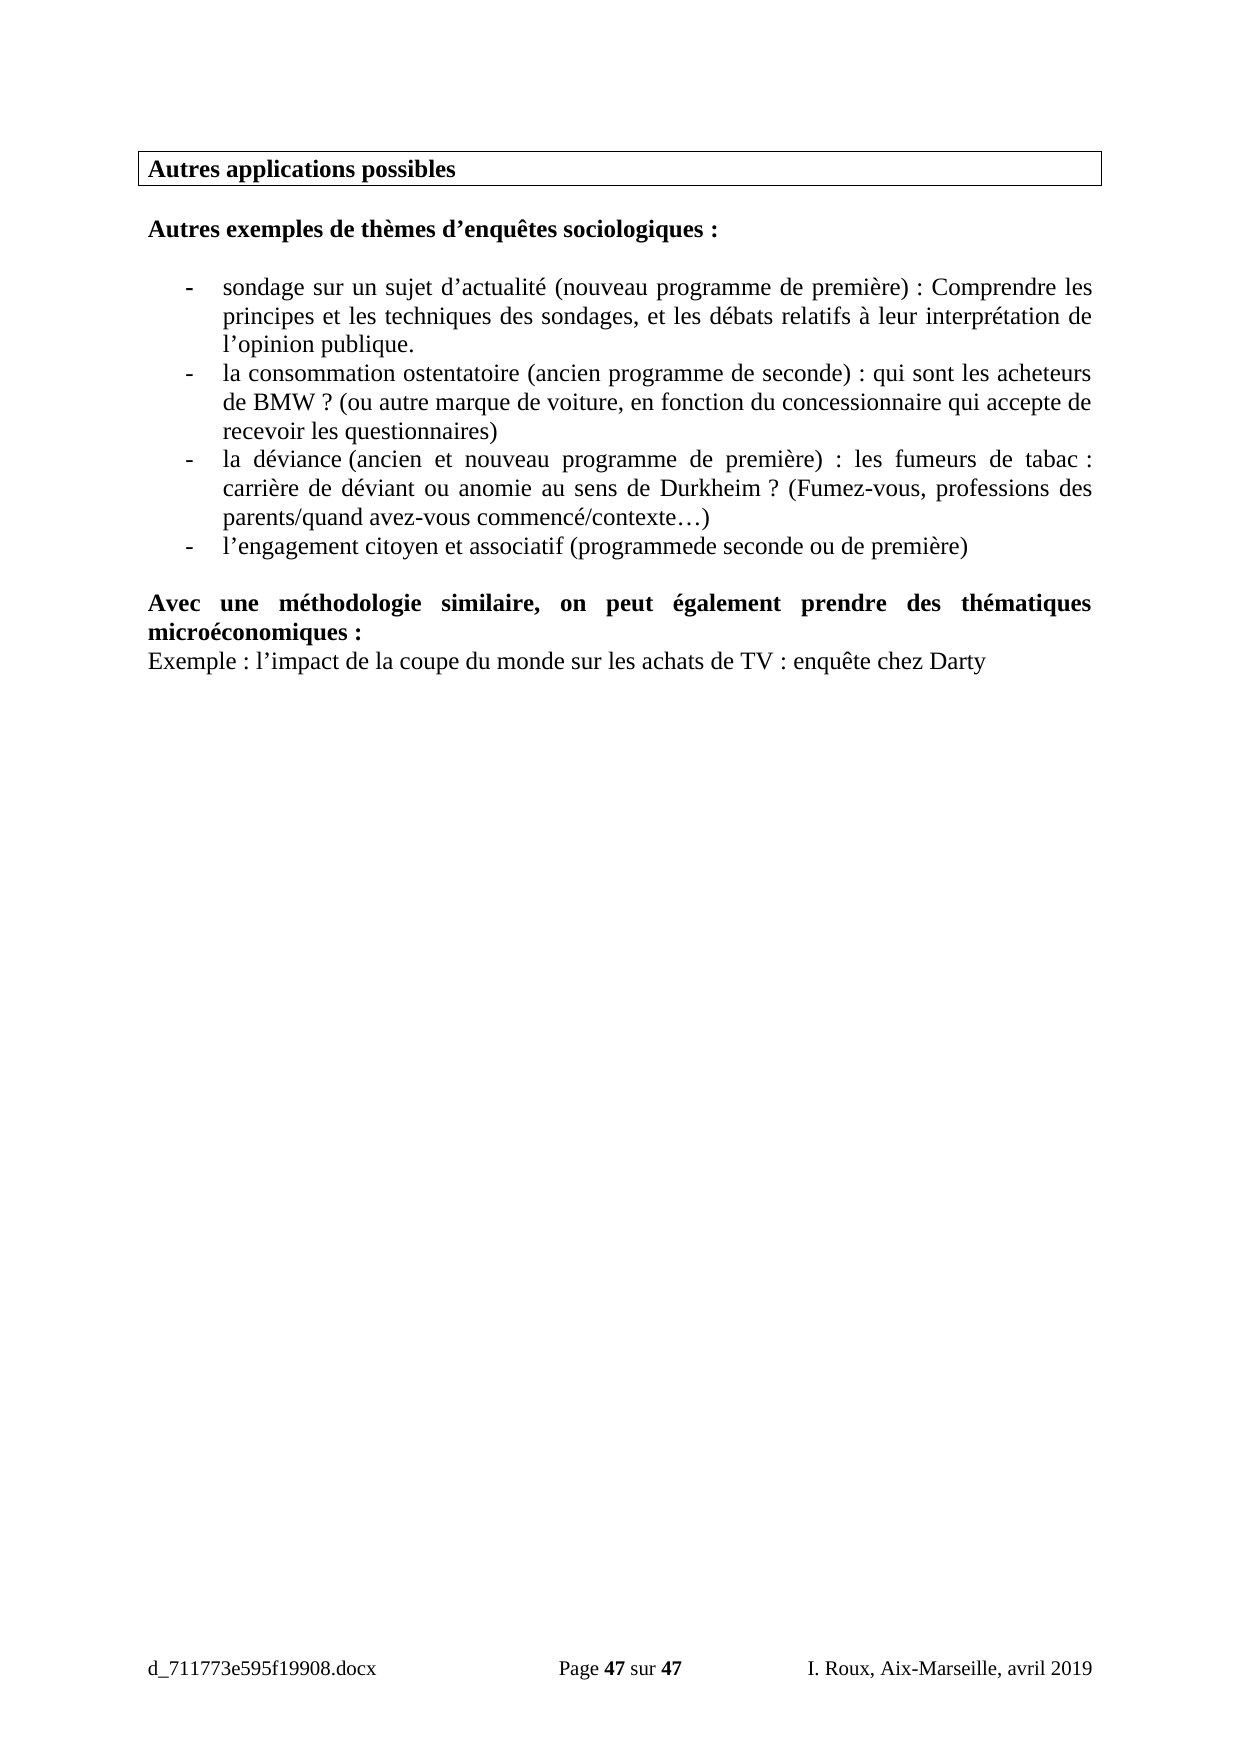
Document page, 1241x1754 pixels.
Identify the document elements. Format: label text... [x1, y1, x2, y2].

list sondage sur un sujet d’actualité (nouveau programme de première) : Comprendre les principes et les techniques des sondages, et les débats relatifs à leur interprétation de l’opinion publique. [185, 272, 1093, 358]
text Avec une méthodologie similaire, on peut également prendre des thématiques microéconomiques : [148, 588, 1093, 646]
list la consommation ostentatoire (ancien programme de seconde) : qui sont les acheteurs de BMW ? (ou autre marque de voiture, en fonction du concessionnaire qui accepte de recevoir les questionnaires) [185, 358, 1093, 444]
text Autres exemples de thèmes d’enquêtes sociologiques : [148, 214, 1093, 243]
text Exemple : l’impact de la coupe du monde sur les achats de TV : enquête chez Darty [148, 646, 1093, 674]
list la déviance (ancien et nouveau programme de première) : les fumeurs de tabac : carrière de déviant ou anomie au sens de Durkheim ? (Fumez-vous, professions des parents/quand avez-vous commencé/contexte…) [185, 444, 1093, 531]
list l’engagement citoyen et associatif (programmede seconde ou de première) [185, 531, 1093, 559]
subtitle Autres applications possibles [139, 152, 1101, 185]
